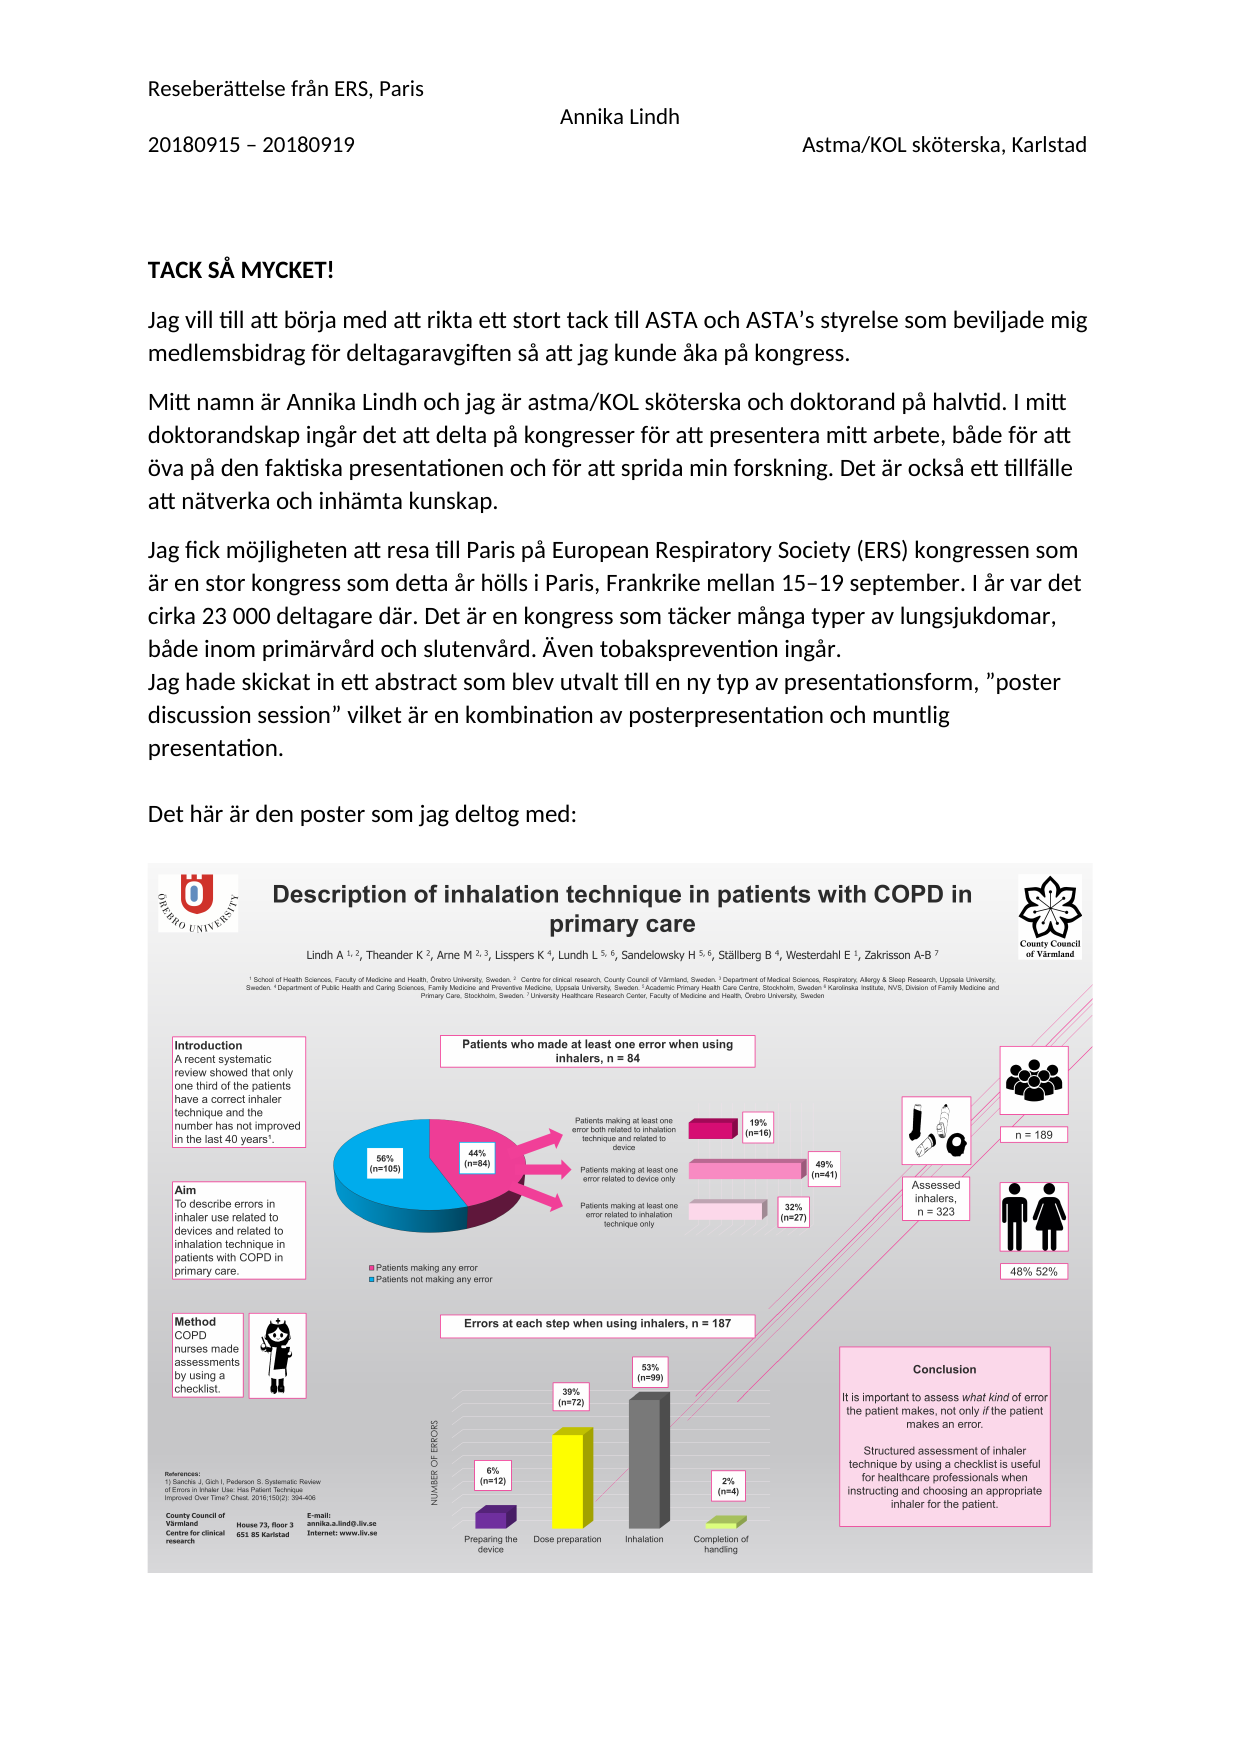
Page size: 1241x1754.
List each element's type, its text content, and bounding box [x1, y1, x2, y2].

picture [147, 863, 1093, 1573]
text Mitt namn är Annika Lindh och jag är astma/KOL sköterska och doktorand på halvtid. I mitt doktorandskap ingår det att delta på kongresser för att presentera mitt arbete, både för att öva på den faktiska presentationen och för att sprida min forskning. Det är också ett tillfälle att nätverka och inhämta kunskap. [148, 386, 1093, 516]
text Jag fick möjligheten att resa till Paris på European Respiratory Society (ERS) kongressen som är en stor kongress som detta år hölls i Paris, Frankrike mellan 15–19 september. I år var det cirka 23 000 deltagare där. Det är en kongress som täcker många typer av lungsjukdomar, både inom primärvård och slutenvård. Även tobaksprevention ingår. [148, 535, 1093, 664]
text Jag vill till att börja med att rikta ett stort tack till ASTA och ASTA’s styrelse som beviljade mig medlemsbidrag för deltagaravgiften så att jag kunde åka på kongress. [148, 304, 1093, 367]
text Det här är den poster som jag deltog med: [148, 798, 1093, 828]
text TACK SÅ MYCKET! [148, 254, 1093, 285]
text Jag hade skickat in ett abstract som blev utvalt till en ny typ av presentationsform, ”poster discussion session” vilket är en kombination av posterpresentation och muntlig presentation. [148, 666, 1093, 763]
